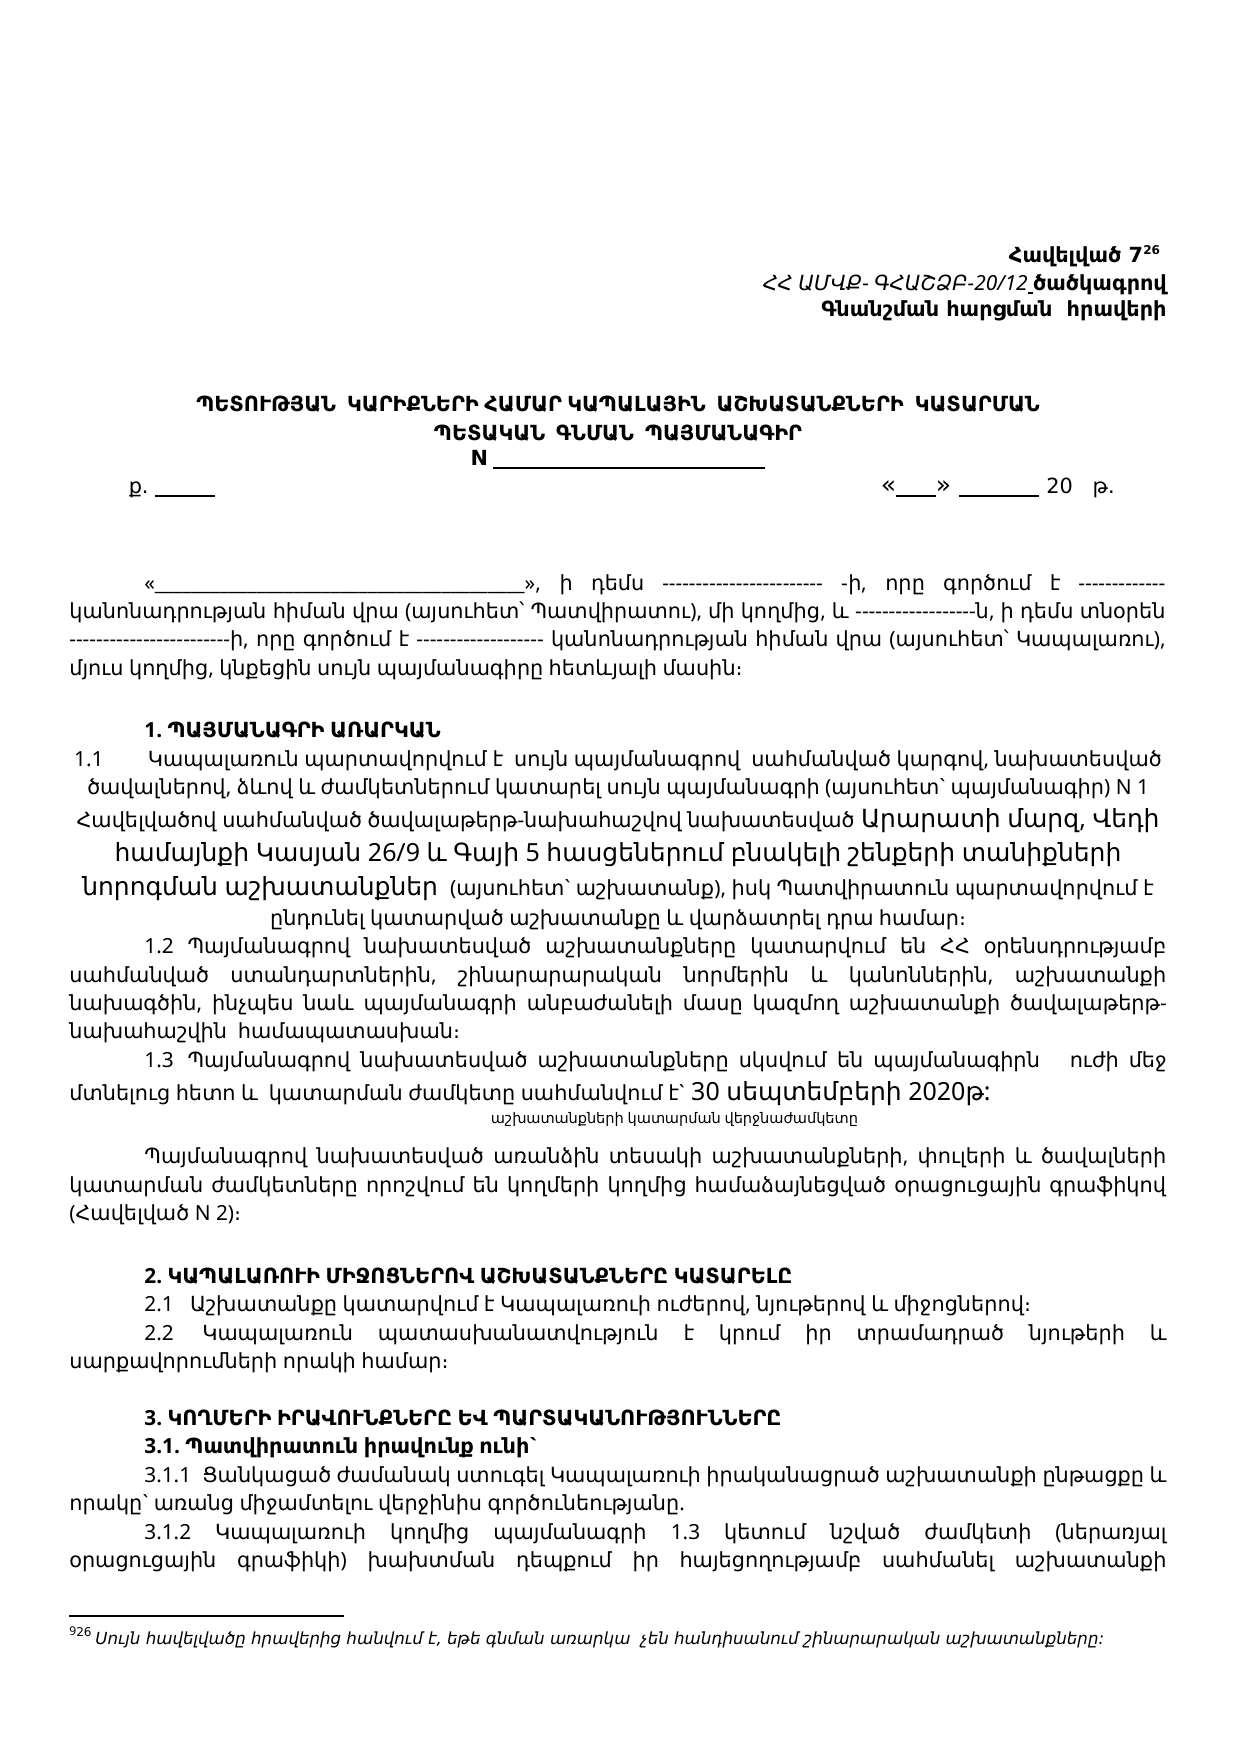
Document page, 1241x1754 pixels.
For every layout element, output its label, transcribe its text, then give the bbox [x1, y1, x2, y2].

text 1.3 Պայմանագրով նախատեսված աշխատանքները սկսվում են պայմանագիրն ուժի մեջ մտնելուց հետո և կատարման ժամկետը սահմանվում է` 30 սեպտեմբերի 2020թ: [69, 1045, 1167, 1108]
text 3.1.1 Ցանկացած ժամանակ ստուգել Կապալառուի իրականացրած աշխատանքի ընթացքը և որակը` առանց միջամտելու վերջինիս գործունեությանը. [69, 1460, 1167, 1517]
text աշխատանքների կատարման վերջնաժամկետը [69, 1108, 1167, 1142]
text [69, 1517, 1167, 1574]
text 2. ԿԱՊԱԼԱՌՈՒԻ ՄԻՋՈՑՆԵՐՈՎ ԱՇԽԱՏԱՆՔՆԵՐԸ ԿԱՏԱՐԵԼԸ [69, 1261, 1167, 1289]
text ՀՀ ԱՄՎՔ- ԳՀԱՇՁԲ-20/12 ծածկագրով [69, 268, 1167, 297]
text 1. ՊԱՅՄԱՆԱԳՐԻ ԱՌԱՐԿԱՆ [69, 715, 1167, 744]
text Պայմանագրով նախատեսված առանձին տեսակի աշխատանքների, փուլերի և ծավալների կատարման ժամկետները որոշվում են կողմերի կողմից համաձայնեցված օրացուցային գրաֆիկով (Հավելված N 2)։ [69, 1142, 1167, 1227]
text 1.1 Կապալառուն պարտավորվում է սույն պայմանագրով սահմանված կարգով, նախատեսված ծավալներով, ձևով և ժամկետներում կատարել սույն պայմանագրի (այսուհետ` պայմանագիր) N 1 Հավելվածով սահմանված ծավալաթերթ-նախահաշվով նախատեսված Արարատի մարզ, Վեդի համայնքի Կասյան 26/9 և Գայի 5 հասցեներում բնակելի շենքերի տանիքների նորոգման աշխատանքներ (այսուհետ` աշխատանք), իսկ Պատվիրատուն պարտավորվում է ընդունել կատարված աշխատանքը և վարձատրել դրա համար։ [69, 744, 1167, 931]
text ՊԵՏՈՒԹՅԱՆ ԿԱՐԻՔՆԵՐԻ ՀԱՄԱՐ ԿԱՊԱԼԱՅԻՆ ԱՇԽԱՏԱՆՔՆԵՐԻ ԿԱՏԱՐՄԱՆ [54, 389, 1167, 418]
text 2.1 Աշխատանքը կատարվում է Կապալառուի ուժերով, նյութերով և միջոցներով։ [69, 1289, 1167, 1318]
text ՊԵՏԱԿԱՆ ԳՆՄԱՆ ՊԱՅՄԱՆԱԳԻՐ [54, 418, 1167, 446]
text N [54, 446, 1167, 470]
text 2.2 Կապալառուն պատասխանատվություն է կրում իր տրամադրած նյութերի և սարքավորումների որակի համար։ [69, 1318, 1167, 1375]
text 3.1. Պատվիրատուն իրավունք ունի` [69, 1432, 1167, 1460]
text 1.2 Պայմանագրով նախատեսված աշխատանքները կատարվում են ՀՀ օրենսդրությամբ սահմանված ստանդարտներին, շինարարարական նորմերին և կանոններին, աշխատանքի նախագծին, ինչպես նաև պայմանագրի անբաժանելի մասը կազմող աշխատանքի ծավալաթերթ-նախահաշվին համապատասխան։ [69, 931, 1167, 1045]
text 3. ԿՈՂՄԵՐԻ ԻՐԱՎՈՒՆՔՆԵՐԸ ԵՎ ՊԱՐՏԱԿԱՆՈՒԹՅՈՒՆՆԵՐԸ [69, 1403, 1167, 1432]
text «________________________________________», ի դեմս ------------------------ -ի, որը գործում է ------------- կանոնադրության հիման վրա (այսուհետ՝ Պատվիրատու), մի կողմից, և ------------------ն, ի դեմս տնօրեն ------------------------ի, որը գործում է ------------------- կանոնադրության հիման վրա (այսուհետ՝ Կապալառու), մյուս կողմից, կնքեցին սույն պայմանագիրը հետևյալի մասին։ [69, 568, 1167, 681]
text Գնանշման հարցման հրավերի [69, 297, 1167, 321]
text ք. « » 20 թ. [69, 470, 1167, 499]
text Հավելված 726 [69, 240, 1167, 268]
